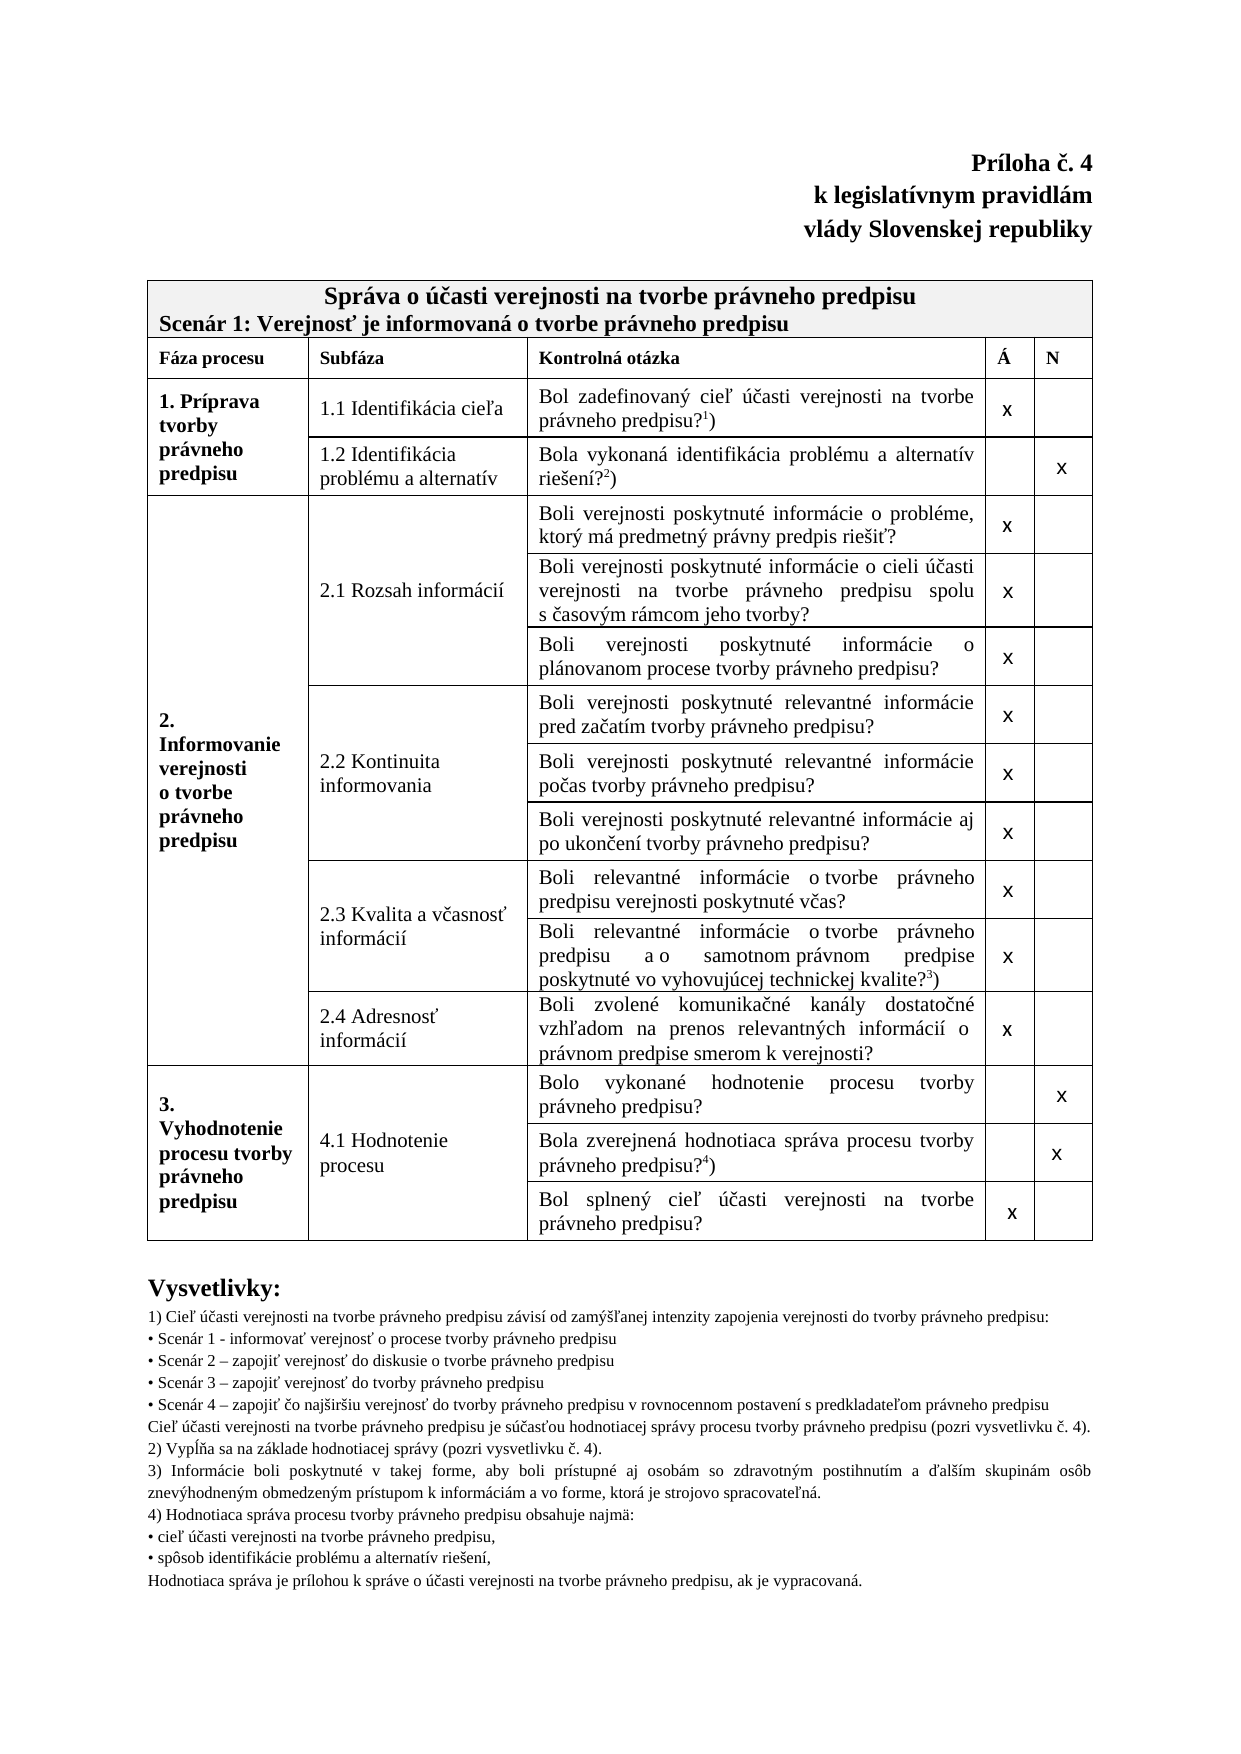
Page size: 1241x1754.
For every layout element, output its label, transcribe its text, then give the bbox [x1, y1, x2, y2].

table_cell Boli verejnosti poskytnuté relevantné informácie pred začatím tvorby právneho predpisu? [528, 686, 985, 743]
table_cell Boli verejnosti poskytnuté informácie o probléme, ktorý má predmetný právny predpis riešiť? [528, 496, 985, 553]
text 1) Cieľ účasti verejnosti na tvorbe právneho predpisu závisí od zamýšľanej intenzity zapojenia verejnosti do tvorby právneho predpisu: [148, 1307, 1093, 1326]
text • Scenár 3 – zapojiť verejnosť do tvorby právneho predpisu [148, 1372, 1093, 1392]
text • Scenár 1 - informovať verejnosť o procese tvorby právneho predpisu [148, 1328, 1093, 1348]
text Hodnotiaca správa je prílohou k správe o účasti verejnosti na tvorbe právneho predpisu, ak je vypracovaná. [148, 1570, 1093, 1589]
table_cell 1.2 Identifikácia problému a alternatív [309, 438, 527, 495]
table_cell 4.1 Hodnotenie procesu [309, 1066, 527, 1239]
table_cell Fáza procesu [148, 338, 308, 378]
table_cell [986, 1124, 1034, 1181]
text 2) Vypĺňa sa na základe hodnotiacej správy (pozri vysvetlivku č. 4). [148, 1438, 1093, 1458]
text 4) Hodnotiaca správa procesu tvorby právneho predpisu obsahuje najmä: [148, 1504, 1093, 1523]
table_cell 2.1 Rozsah informácií [309, 496, 527, 685]
table_cell Bola zverejnená hodnotiaca správa procesu tvorby právneho predpisu?4) [528, 1124, 985, 1181]
text 3) Informácie boli poskytnuté v takej forme, aby boli prístupné aj osobám so zdravotným postihnutím a ďalším skupinám osôb znevýhodneným obmedzeným prístupom k informáciám a vo forme, ktorá je strojovo spracovateľná. [148, 1460, 1093, 1502]
table_cell Boli zvolené komunikačné kanály dostatočné vzhľadom na prenos relevantných informácií o právnom predpise smerom k verejnosti? [528, 992, 985, 1064]
table_cell Boli verejnosti poskytnuté relevantné informácie počas tvorby právneho predpisu? [528, 744, 985, 801]
table_cell 2.2 Kontinuita informovania [309, 686, 527, 860]
table_cell Bol splnený cieľ účasti verejnosti na tvorbe právneho predpisu? [528, 1182, 985, 1239]
table_cell 3. Vyhodnotenie procesu tvorby právneho predpisu [148, 1066, 308, 1239]
table_cell 1. Príprava tvorby právneho predpisu [148, 379, 308, 495]
table_cell Bola vykonaná identifikácia problému a alternatív riešení?2) [528, 438, 985, 495]
text Cieľ účasti verejnosti na tvorbe právneho predpisu je súčasťou hodnotiacej správy procesu tvorby právneho predpisu (pozri vysvetlivku č. 4). [148, 1416, 1093, 1436]
table_cell Kontrolná otázka [528, 338, 985, 378]
text vlády Slovenskej republiky [148, 214, 1093, 242]
text • Scenár 2 – zapojiť verejnosť do diskusie o tvorbe právneho predpisu [148, 1351, 1093, 1370]
text • Scenár 4 – zapojiť čo najširšiu verejnosť do tvorby právneho predpisu v rovnocennom postavení s predkladateľom právneho predpisu [148, 1394, 1093, 1414]
text • cieľ účasti verejnosti na tvorbe právneho predpisu, [148, 1526, 1093, 1546]
table_header Správa o účasti verejnosti na tvorbe právneho predpisu Scenár 1: Verejnosť je informovaná o tvorbe právneho predpisu [148, 281, 1092, 337]
table_cell N [1035, 338, 1092, 378]
text k legislatívnym pravidlám [148, 181, 1093, 209]
table_cell Bol zadefinovaný cieľ účasti verejnosti na tvorbe právneho predpisu?1) [528, 379, 985, 436]
text Vysvetlivky: [148, 1273, 1093, 1302]
table_cell Boli relevantné informácie o tvorbe právneho predpisu a o samotnom právnom predpise poskytnuté vo vyhovujúcej technickej kvalite?3) [528, 919, 985, 991]
table_cell Boli verejnosti poskytnuté informácie o cieli účasti verejnosti na tvorbe právneho predpisu spolu s časovým rámcom jeho tvorby? [528, 554, 985, 626]
table_cell Boli verejnosti poskytnuté informácie o plánovanom procese tvorby právneho predpisu? [528, 628, 985, 685]
table_cell [1035, 628, 1092, 685]
table_cell Boli verejnosti poskytnuté relevantné informácie aj po ukončení tvorby právneho predpisu? [528, 803, 985, 860]
table_cell 2. Informovanie verejnosti o tvorbe právneho predpisu [148, 496, 308, 1064]
table_cell [986, 438, 1034, 495]
table_cell [1035, 686, 1092, 743]
table_cell Subfáza [309, 338, 527, 378]
text Príloha č. 4 [148, 148, 1093, 176]
table_cell 2.4 Adresnosť informácií [309, 992, 527, 1064]
table_cell Boli relevantné informácie o tvorbe právneho predpisu verejnosti poskytnuté včas? [528, 861, 985, 918]
table_cell 1.1 Identifikácia cieľa [309, 379, 527, 436]
text • spôsob identifikácie problému a alternatív riešení, [148, 1548, 1093, 1567]
table_cell Á [986, 338, 1034, 378]
table_cell Bolo vykonané hodnotenie procesu tvorby právneho predpisu? [528, 1066, 985, 1123]
table_cell 2.3 Kvalita a včasnosť informácií [309, 861, 527, 991]
